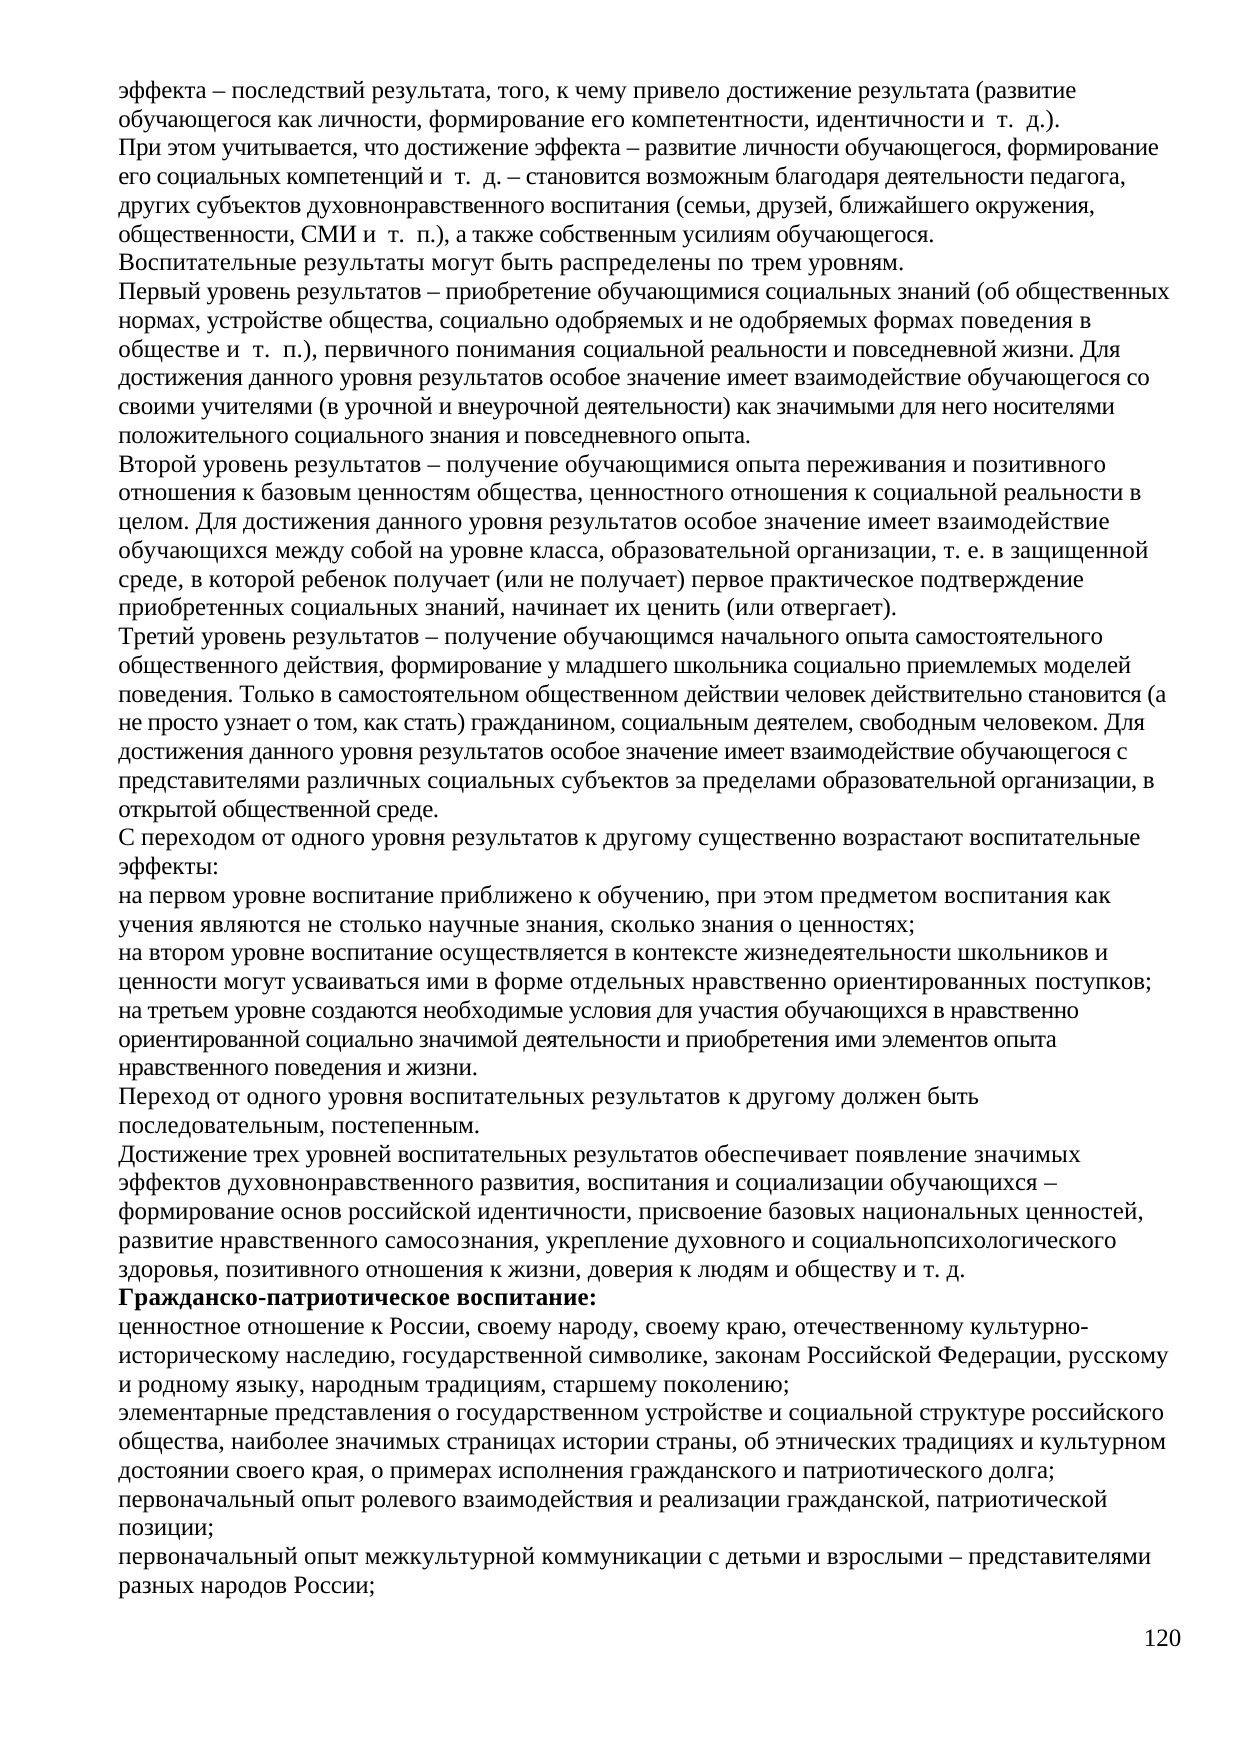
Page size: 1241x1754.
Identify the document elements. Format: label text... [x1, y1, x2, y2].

text первоначальный опыт межкультурной коммуникации с детьми и взрослыми – представителями разных народов России; [118, 1541, 1181, 1599]
text Переход от одного уровня воспитательных результатов к другому должен быть последовательным, постепенным. [118, 1081, 1181, 1139]
text Воспитательные результаты могут быть распределены по трем уровням. [118, 247, 1181, 276]
text на первом уровне воспитание приближено к обучению, при этом предметом воспитания как учения являются не столько научные знания, сколько знания о ценностях; [118, 880, 1181, 937]
text Второй уровень результатов – получение обучающимися опыта переживания и позитивного отношения к базовым ценностям общества, ценностного отношения к социальной реальности в целом. Для достижения данного уровня результатов особое значение имеет взаимодействие обучающихся между собой на уровне класса, образовательной организации, т. е. в защищенной среде, в которой ребенок получает (или не получает) первое практическое подтверждение приобретенных социальных знаний, начинает их ценить (или отвергает). [118, 449, 1181, 621]
text С переходом от одного уровня результатов к другому существенно возрастают воспитательные эффекты: [118, 822, 1181, 880]
text ценностное отношение к России, своему народу, своему краю, отечественному культурно-историческому наследию, государственной символике, законам Российской Федерации, русскому и родному языку, народным традициям, старшему поколению; [118, 1311, 1181, 1397]
text Первый уровень результатов – приобретение обучающимися социальных знаний (об общественных нормах, устройстве общества, социально одобряемых и не одобряемых формах поведения в обществе и т. п.), первичного понимания социальной реальности и повседневной жизни. Для достижения данного уровня результатов особое значение имеет взаимодействие обучающегося со своими учителями (в урочной и внеурочной деятельности) как значимыми для него носителями положительного социального знания и повседневного опыта. [118, 276, 1181, 449]
text на третьем уровне создаются необходимые условия для участия обучающихся в нравственно ориентированной социально значимой деятельности и приобретения ими элементов опыта нравственного поведения и жизни. [118, 995, 1181, 1081]
text элементарные представления о государственном устройстве и социальной структуре российского общества, наиболее значимых страницах истории страны, об этнических традициях и культурном достоянии своего края, о примерах исполнения гражданского и патриотического долга; [118, 1397, 1181, 1484]
text При этом учитывается, что достижение эффекта – развитие личности обучающегося, формирование его социальных компетенций и т. д. – становится возможным благодаря деятельности педагога, других субъектов духовно­нравственного воспитания (семьи, друзей, ближайшего окружения, общественности, СМИ и т. п.), а также собственным усилиям обучающегося. [118, 132, 1181, 247]
text эффекта – последствий результата, того, к чему привело достижение результата (развитие обучающегося как личности, формирование его компетентности, идентичности и т. д.). [118, 75, 1181, 132]
text первоначальный опыт ролевого взаимодействия и реализации гражданской, патриотической позиции; [118, 1484, 1181, 1541]
text Достижение трех уровней воспитательных результатов обеспечивает появление значимых эффектов духовно­нравственного развития, воспитания и социализации обучающихся – формирование основ российской идентичности, присвоение базовых национальных ценностей, развитие нравственного самосознания, укрепление духовного и социально­психологического здоровья, позитивного отношения к жизни, доверия к людям и обществу и т. д. [118, 1139, 1181, 1282]
text Третий уровень результатов – получение обучающимся начального опыта самостоятельного общественного действия, формирование у младшего школьника социально приемлемых моделей поведения. Только в самостоятельном общественном действии человек действительно становится (а не просто узнает о том, как стать) гражданином, социальным деятелем, свободным человеком. Для достижения данного уровня результатов особое значение имеет взаимодействие обучающегося с представителями различных социальных субъектов за пределами образовательной организации, в открытой общественной среде. [118, 621, 1181, 822]
text Гражданско-патриотическое воспитание: [118, 1282, 1181, 1311]
text на втором уровне воспитание осуществляется в контексте жизнедеятельности школьников и ценности могут усваиваться ими в форме отдельных нравственно ориентированных поступков; [118, 937, 1181, 995]
